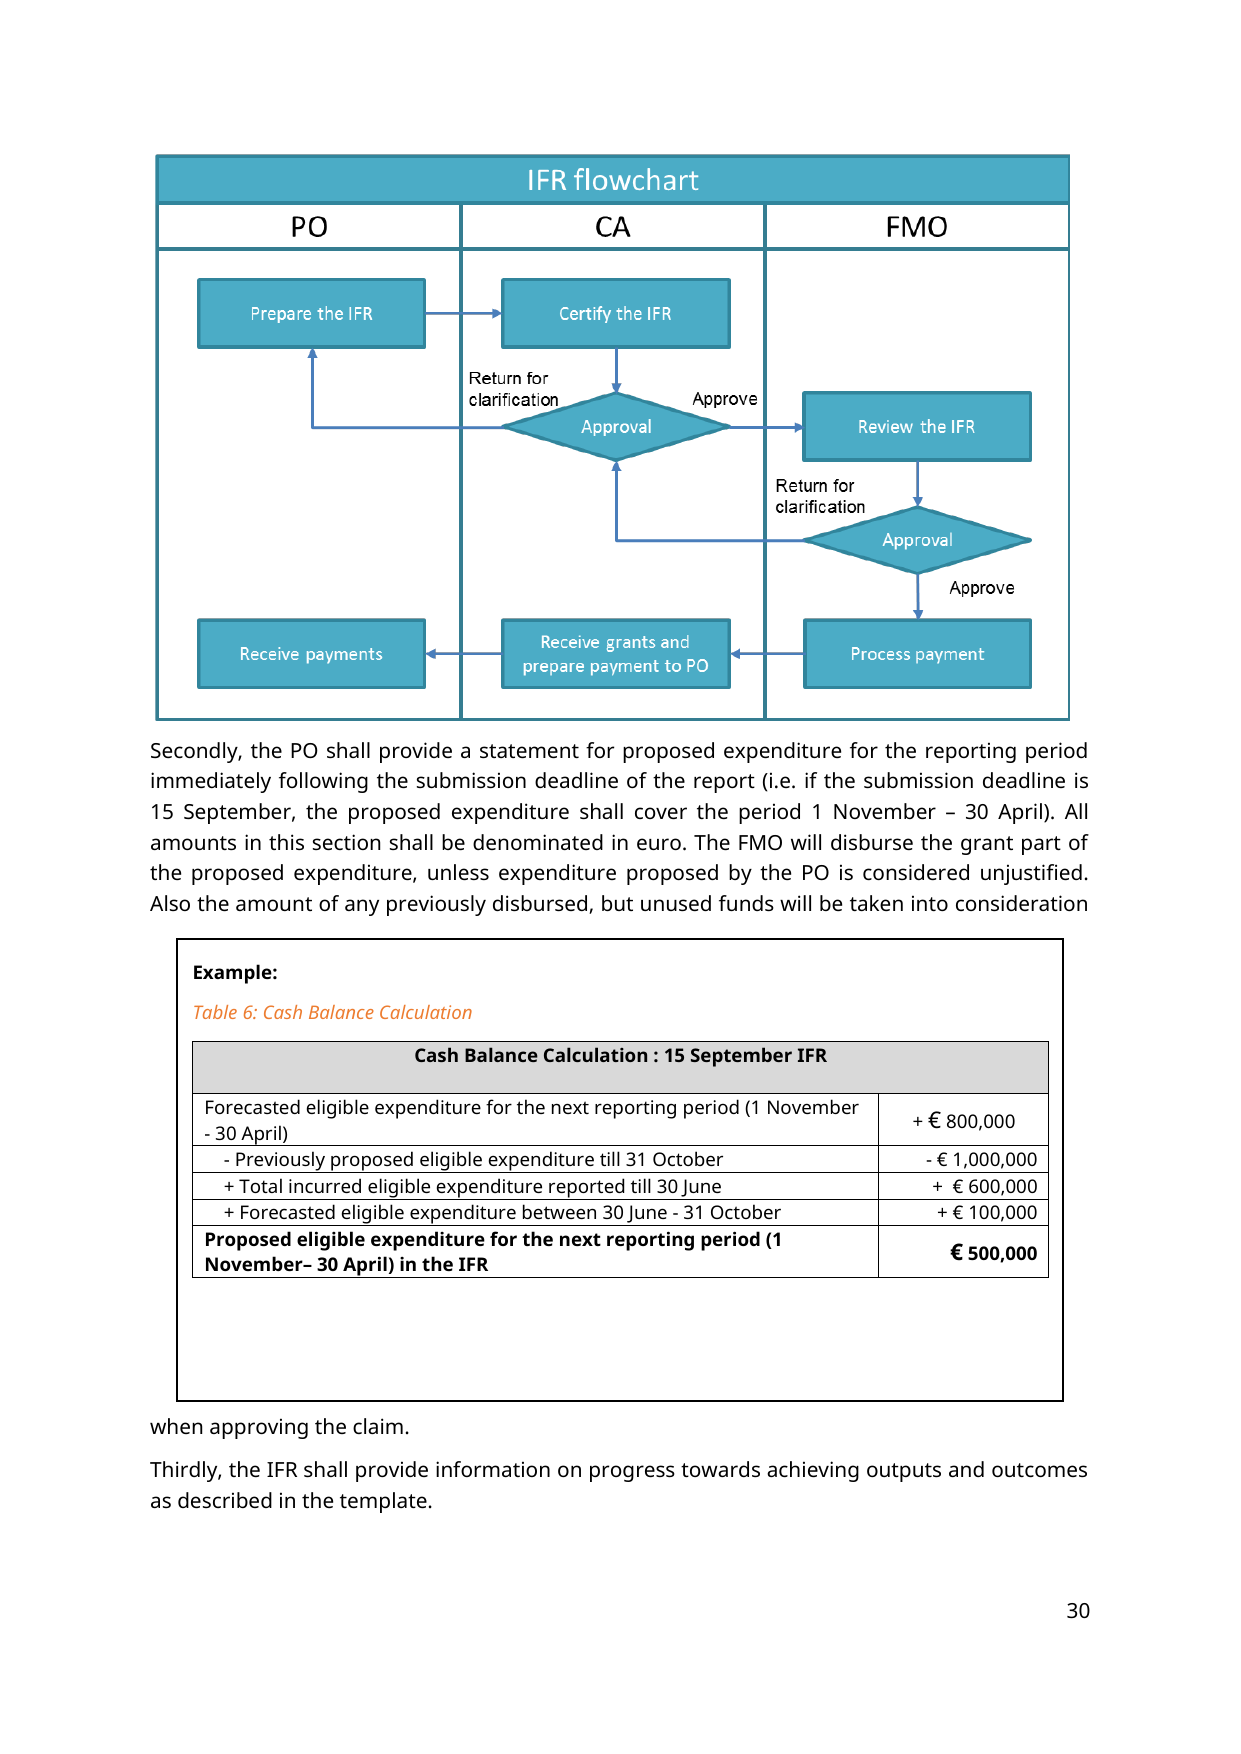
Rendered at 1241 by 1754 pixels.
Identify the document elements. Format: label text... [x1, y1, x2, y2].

picture [155, 150, 1070, 721]
text Secondly, the PO shall provide a statement for proposed expenditure for the reporting period immediately following the submission deadline of the report (i.e. if the submission deadline is 15 September, the proposed expenditure shall cover the period 1 November – 30 April). All amounts in this section shall be denominated in euro. The FMO will disburse the grant part of the proposed expenditure, unless expenditure proposed by the PO is considered unjustified. Also the amount of any previously disbursed, but unused funds will be taken into consideration when approving the claim. [150, 736, 1090, 1441]
text Thirdly, the IFR shall provide information on progress towards achieving outputs and outcomes as described in the template. [150, 1455, 1090, 1514]
